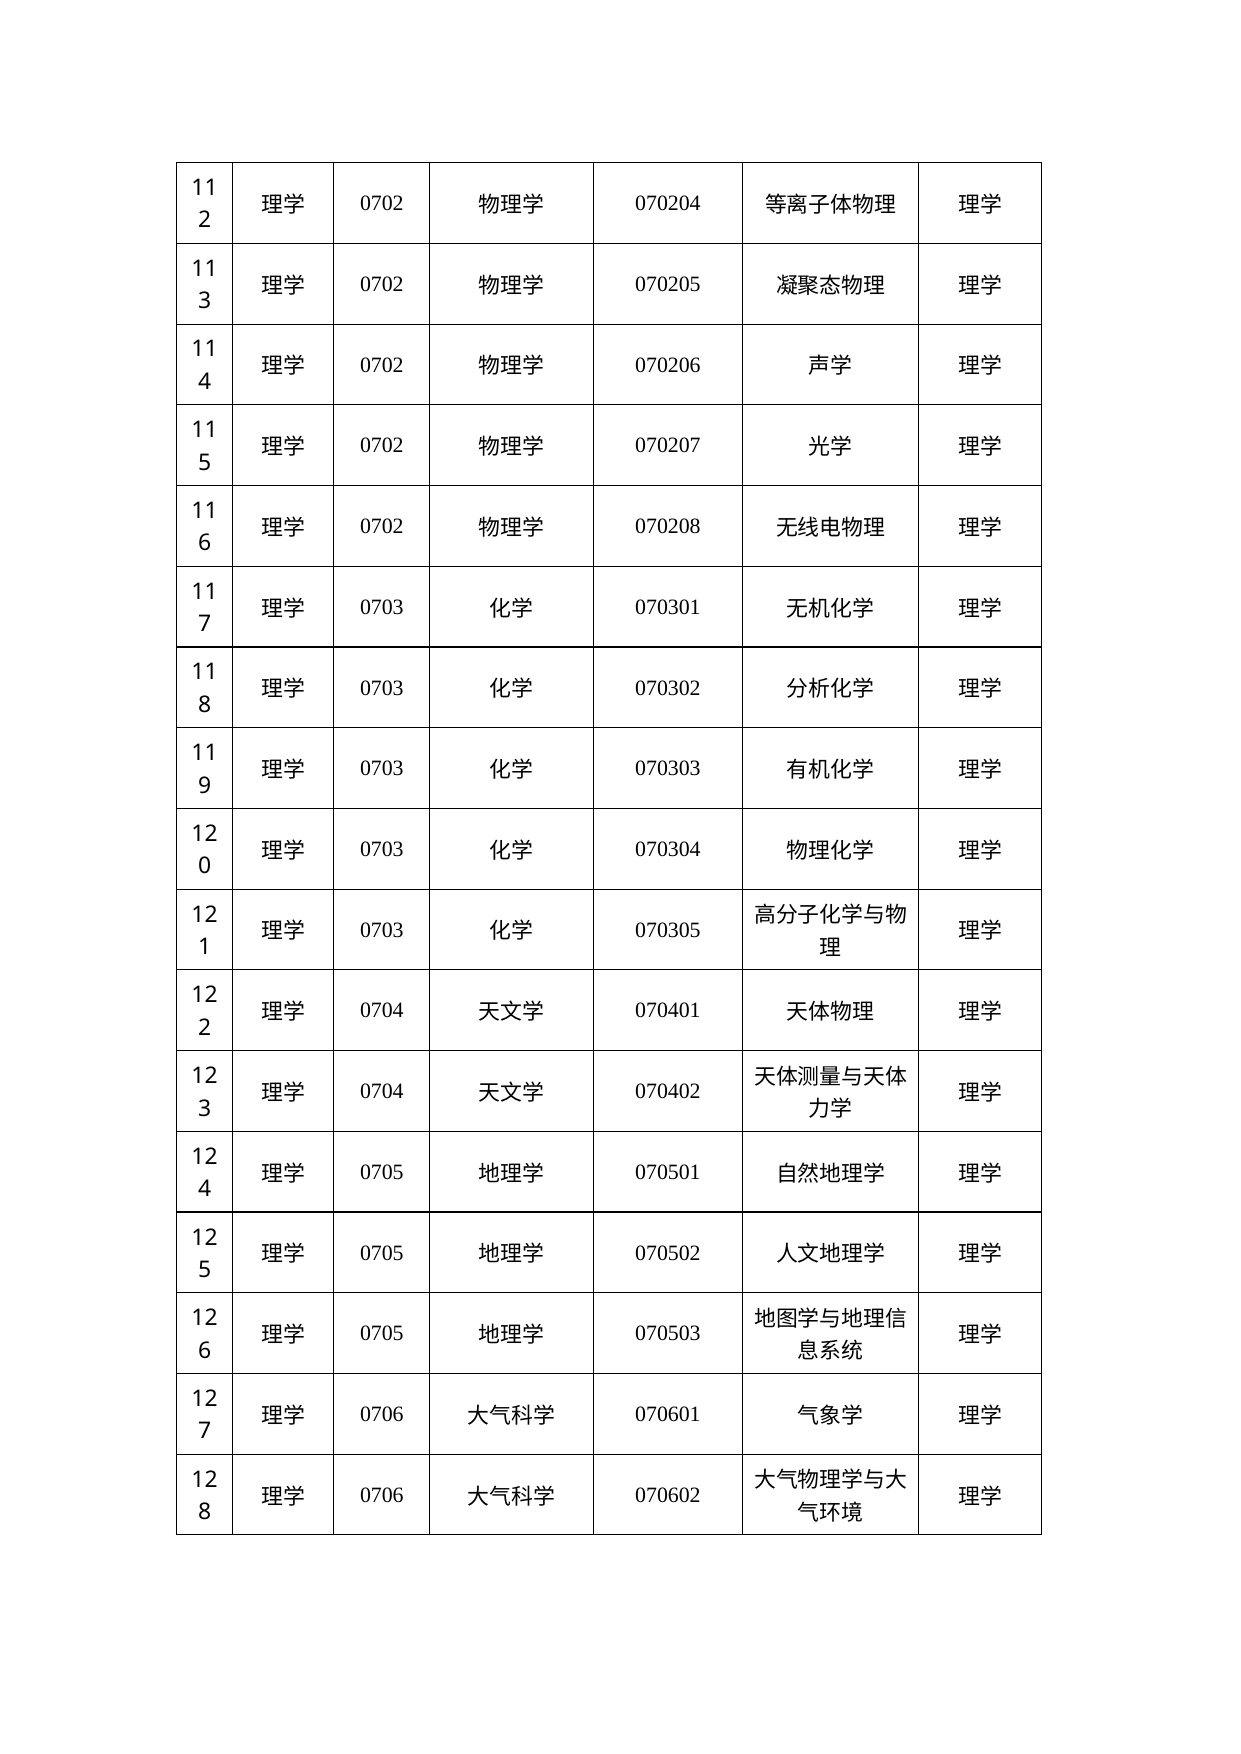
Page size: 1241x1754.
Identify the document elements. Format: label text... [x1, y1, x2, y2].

table_cell 0703 [334, 648, 429, 727]
table_cell 0704 [334, 1051, 429, 1131]
table_cell 理学 [919, 1455, 1041, 1534]
table_cell 070302 [594, 648, 742, 727]
table_cell 有机化学 [743, 728, 918, 808]
table_cell 理学 [233, 244, 333, 323]
table_cell 0703 [334, 728, 429, 808]
table_cell 070303 [594, 728, 742, 808]
table_cell 理学 [919, 728, 1041, 808]
table_cell 070204 [594, 163, 742, 243]
table_cell 理学 [233, 728, 333, 808]
table_cell 理学 [919, 809, 1041, 888]
table_cell 理学 [919, 1213, 1041, 1292]
table_cell 070602 [594, 1455, 742, 1534]
table_cell 地理学 [430, 1132, 593, 1211]
table_cell 物理学 [430, 486, 593, 566]
table_cell 高分子化学与物理 [743, 890, 918, 969]
table_cell 地理学 [430, 1293, 593, 1373]
table_cell 理学 [919, 890, 1041, 969]
table_cell 无线电物理 [743, 486, 918, 566]
table_cell 117 [177, 567, 232, 646]
table_cell 理学 [919, 567, 1041, 646]
table_cell 118 [177, 648, 232, 727]
table_cell 070305 [594, 890, 742, 969]
table_cell 114 [177, 325, 232, 404]
table_cell 0702 [334, 486, 429, 566]
table_cell 0705 [334, 1213, 429, 1292]
table_cell 物理学 [430, 405, 593, 485]
table_cell 0702 [334, 405, 429, 485]
table_cell 115 [177, 405, 232, 485]
table_cell 理学 [233, 648, 333, 727]
table_cell 理学 [919, 325, 1041, 404]
table_cell 112 [177, 163, 232, 243]
table_cell 天体物理 [743, 970, 918, 1050]
table_cell 理学 [233, 325, 333, 404]
table_cell 理学 [919, 405, 1041, 485]
table_cell 125 [177, 1213, 232, 1292]
table_cell 070503 [594, 1293, 742, 1373]
table_cell 凝聚态物理 [743, 244, 918, 323]
table_cell 声学 [743, 325, 918, 404]
table_cell 070501 [594, 1132, 742, 1211]
table_cell 122 [177, 970, 232, 1050]
table_cell 理学 [919, 1051, 1041, 1131]
table_cell 119 [177, 728, 232, 808]
table_cell 070205 [594, 244, 742, 323]
table_cell 124 [177, 1132, 232, 1211]
table_cell 0705 [334, 1132, 429, 1211]
table_cell 0706 [334, 1455, 429, 1534]
table_cell 121 [177, 890, 232, 969]
table_cell 0702 [334, 163, 429, 243]
table_cell 自然地理学 [743, 1132, 918, 1211]
table_cell 人文地理学 [743, 1213, 918, 1292]
table_cell 天文学 [430, 970, 593, 1050]
table_cell 116 [177, 486, 232, 566]
table_cell 物理学 [430, 325, 593, 404]
table_cell 天体测量与天体力学 [743, 1051, 918, 1131]
table_cell 物理化学 [743, 809, 918, 888]
table_cell 理学 [919, 1374, 1041, 1454]
table_cell 123 [177, 1051, 232, 1131]
table_cell 大气科学 [430, 1455, 593, 1534]
table_cell 化学 [430, 728, 593, 808]
table_cell 等离子体物理 [743, 163, 918, 243]
table_cell 理学 [233, 1132, 333, 1211]
table_cell 127 [177, 1374, 232, 1454]
table_cell 理学 [233, 405, 333, 485]
table_cell 地图学与地理信息系统 [743, 1293, 918, 1373]
table_cell 理学 [233, 1213, 333, 1292]
table_cell 126 [177, 1293, 232, 1373]
table_cell 理学 [233, 486, 333, 566]
table_cell 理学 [919, 648, 1041, 727]
table_cell 120 [177, 809, 232, 888]
table_cell 理学 [233, 163, 333, 243]
table_cell 化学 [430, 648, 593, 727]
table_cell 理学 [919, 970, 1041, 1050]
table_cell 理学 [919, 1132, 1041, 1211]
table_cell 理学 [233, 1455, 333, 1534]
table_cell 0706 [334, 1374, 429, 1454]
table_cell 理学 [233, 890, 333, 969]
table_cell 070402 [594, 1051, 742, 1131]
table_cell 070401 [594, 970, 742, 1050]
table_cell 070208 [594, 486, 742, 566]
table_cell 物理学 [430, 244, 593, 323]
table_cell 大气科学 [430, 1374, 593, 1454]
table_cell 113 [177, 244, 232, 323]
table_cell 070304 [594, 809, 742, 888]
table_cell 070206 [594, 325, 742, 404]
table_cell 理学 [233, 567, 333, 646]
table_cell 大气物理学与大气环境 [743, 1455, 918, 1534]
table_cell 070601 [594, 1374, 742, 1454]
table_cell 0703 [334, 890, 429, 969]
table_cell 地理学 [430, 1213, 593, 1292]
table_cell 理学 [919, 486, 1041, 566]
table_cell 化学 [430, 809, 593, 888]
table_cell 070502 [594, 1213, 742, 1292]
table_cell 化学 [430, 567, 593, 646]
table_cell 天文学 [430, 1051, 593, 1131]
table_cell 理学 [919, 1293, 1041, 1373]
table_cell 理学 [233, 1293, 333, 1373]
table_cell 0702 [334, 325, 429, 404]
table_cell 无机化学 [743, 567, 918, 646]
table_cell 0702 [334, 244, 429, 323]
table_cell 理学 [233, 809, 333, 888]
table_cell 物理学 [430, 163, 593, 243]
table_cell 气象学 [743, 1374, 918, 1454]
table_cell 理学 [919, 163, 1041, 243]
table_cell 070301 [594, 567, 742, 646]
table_cell 0703 [334, 567, 429, 646]
table_cell 理学 [919, 244, 1041, 323]
table_cell 化学 [430, 890, 593, 969]
table_cell 070207 [594, 405, 742, 485]
table_cell 0703 [334, 809, 429, 888]
table_cell 光学 [743, 405, 918, 485]
table_cell 理学 [233, 970, 333, 1050]
table_cell 0704 [334, 970, 429, 1050]
table_cell 128 [177, 1455, 232, 1534]
table_cell 0705 [334, 1293, 429, 1373]
table_cell 分析化学 [743, 648, 918, 727]
table_cell 理学 [233, 1051, 333, 1131]
table_cell 理学 [233, 1374, 333, 1454]
